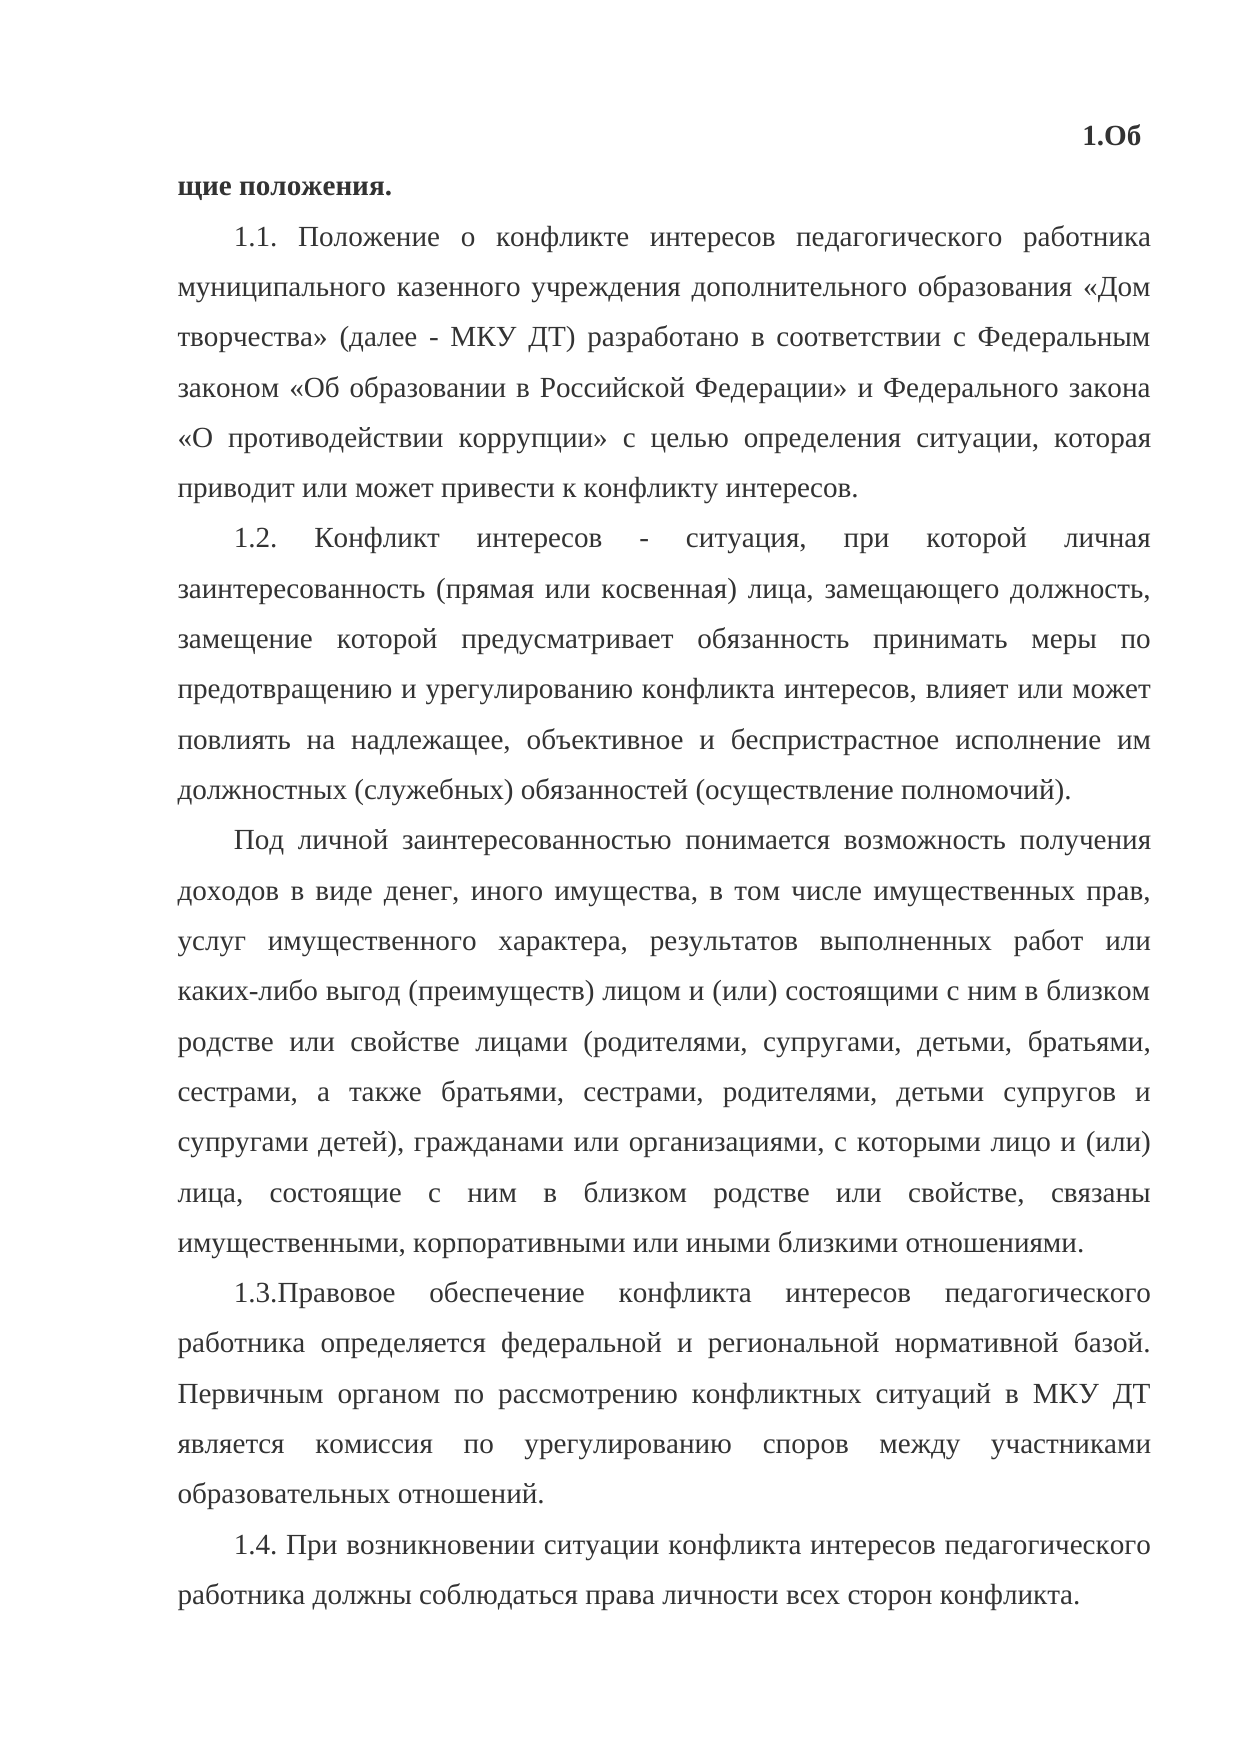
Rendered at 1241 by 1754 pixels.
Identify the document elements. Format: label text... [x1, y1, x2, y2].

text 1.1. Положение о конфликте интересов педагогического работника муниципального казенного учреждения дополнительного образования «Дом творчества» (далее - МКУ ДТ) разработано в соответствии с Федеральным законом «Об образовании в Российской Федерации» и Федерального закона «О противодействии коррупции» с целью определения ситуации, которая приводит или может привести к конфликту интересов. [177, 118, 1152, 202]
text 2. Возникновение конфликта интересов педагогического работника. [177, 1527, 1152, 1560]
text 1.4. При возникновении ситуации конфликта интересов педагогического работника должны соблюдаться права личности всех сторон конфликта. [177, 1225, 1152, 1309]
text 1.3.Правовое обеспечение конфликта интересов педагогического работника определяется федеральной и региональной нормативной базой. Первичным органом по рассмотрению конфликтных ситуаций в МКУ ДТ является комиссия по урегулированию споров между участниками образовательных отношений. [177, 973, 1152, 1208]
text 1.2. Конфликт интересов - ситуация, при которой личная заинтересованность (прямая или косвенная) лица, замещающего должность, замещение которой предусматривает обязанность принимать меры по предотвращению и урегулированию конфликта интересов, влияет или может повлиять на надлежащее, объективное и беспристрастное исполнение им должностных (служебных) обязанностей (осуществление полномочий). [177, 219, 1152, 504]
text Под личной заинтересованностью понимается возможность получения доходов в виде денег, иного имущества, в том числе имущественных прав, услуг имущественного характера, результатов выполненных работ или каких-либо выгод (преимуществ) лицом и (или) состоящими с ним в близком родстве или свойстве лицами (родителями, супругами, детьми, братьями, сестрами, а также братьями, сестрами, родителями, детьми супругов и супругами детей), гражданами или организациями, с которыми лицо и (или) лица, состоящие с ним в близком родстве или свойстве, связаны имущественными, корпоративными или иными близкими отношениями. [177, 521, 1152, 957]
text 1.5. Данное Положение вступает в силу с момента принятия педагогическим советом МКУ ДТ, согласования на общем собрании трудового коллектива и утверждения приказом директора МКУ ДТ. Действует до принятия нового. [177, 1326, 1152, 1510]
